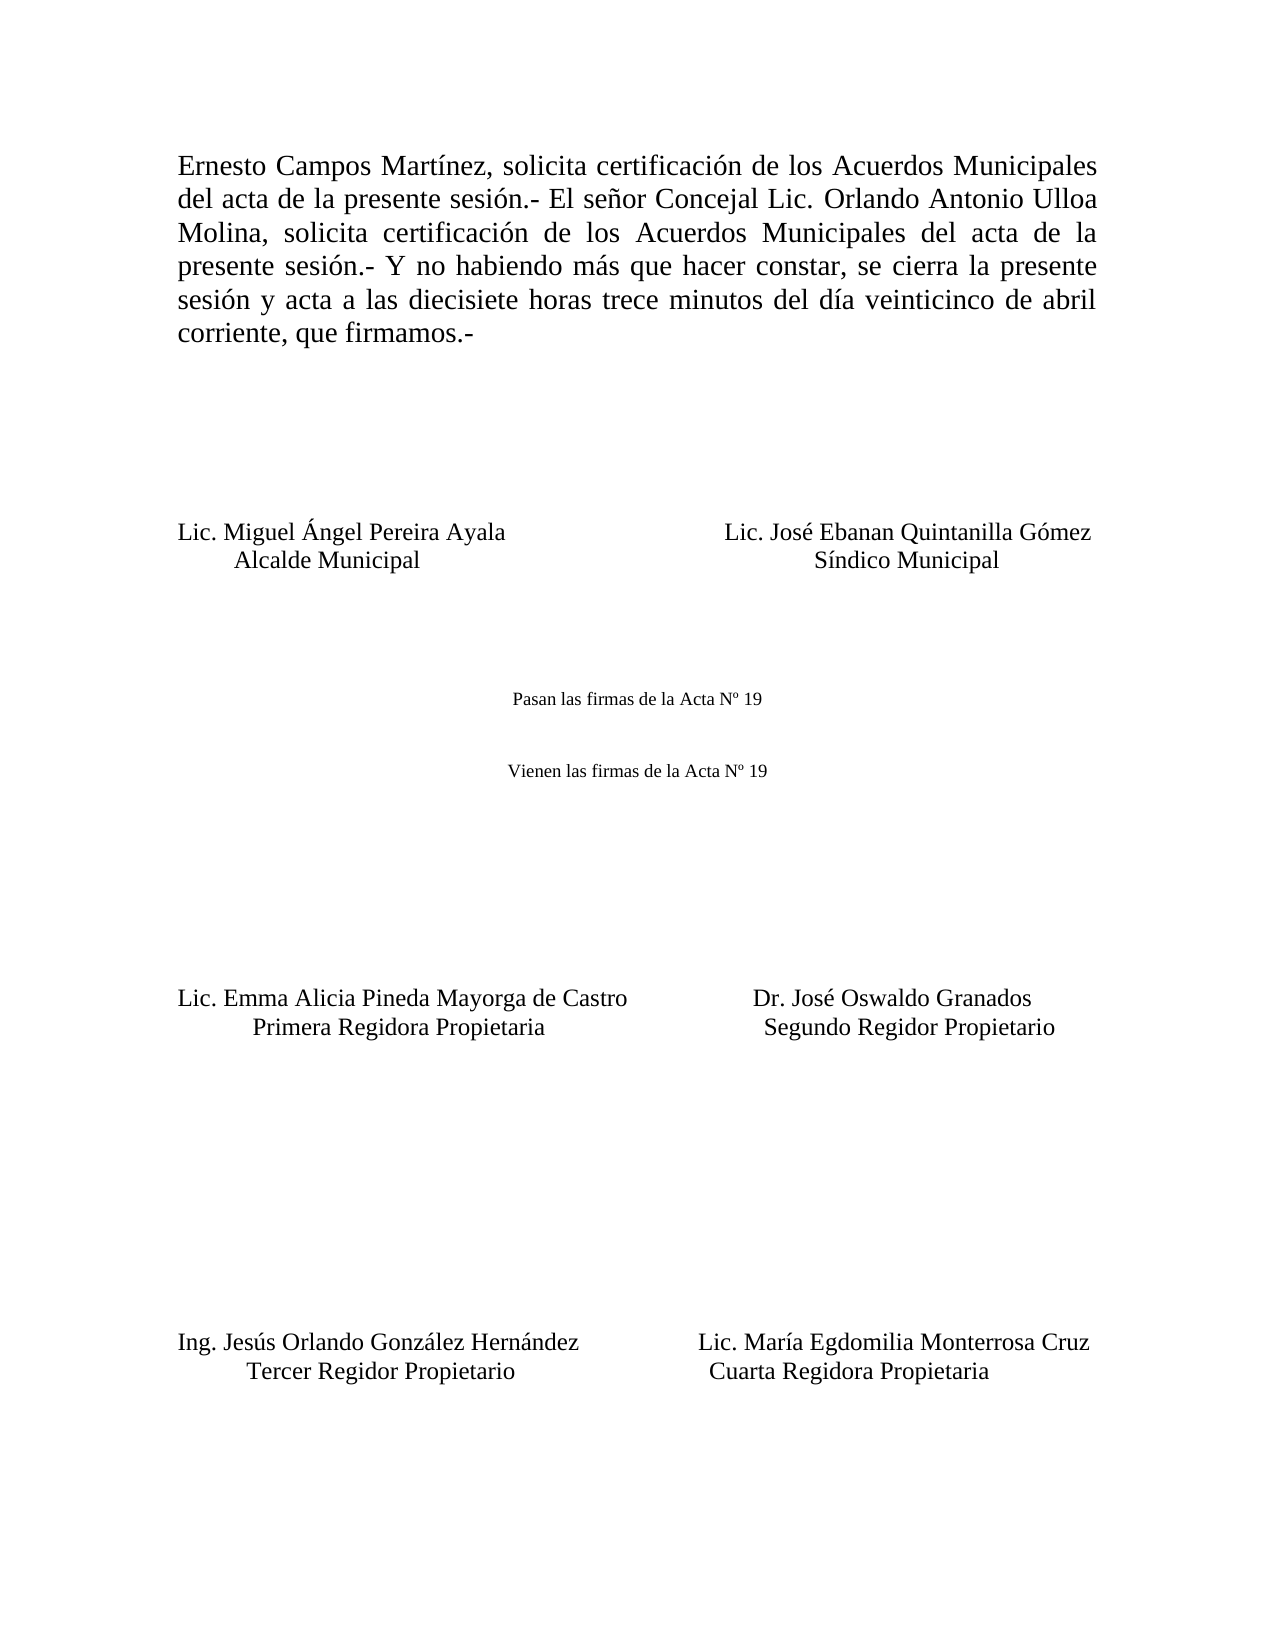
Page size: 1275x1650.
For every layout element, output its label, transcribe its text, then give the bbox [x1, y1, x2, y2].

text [177, 148, 1098, 349]
text Tercer Regidor Propietario Cuarta Regidora Propietaria [177, 1356, 1098, 1385]
text Vienen las firmas de la Acta Nº 19 [177, 760, 1098, 782]
text Alcalde Municipal Síndico Municipal [177, 545, 1098, 574]
text Ing. Jesús Orlando González Hernández Lic. María Egdomilia Monterrosa Cruz [177, 1327, 1098, 1356]
text Pasan las firmas de la Acta Nº 19 [177, 688, 1098, 710]
text Lic. Miguel Ángel Pereira Ayala Lic. José Ebanan Quintanilla Gómez [177, 517, 1098, 545]
text Lic. Emma Alicia Pineda Mayorga de Castro Dr. José Oswaldo Granados [177, 983, 1098, 1012]
text Primera Regidora Propietaria Segundo Regidor Propietario [177, 1012, 1098, 1041]
